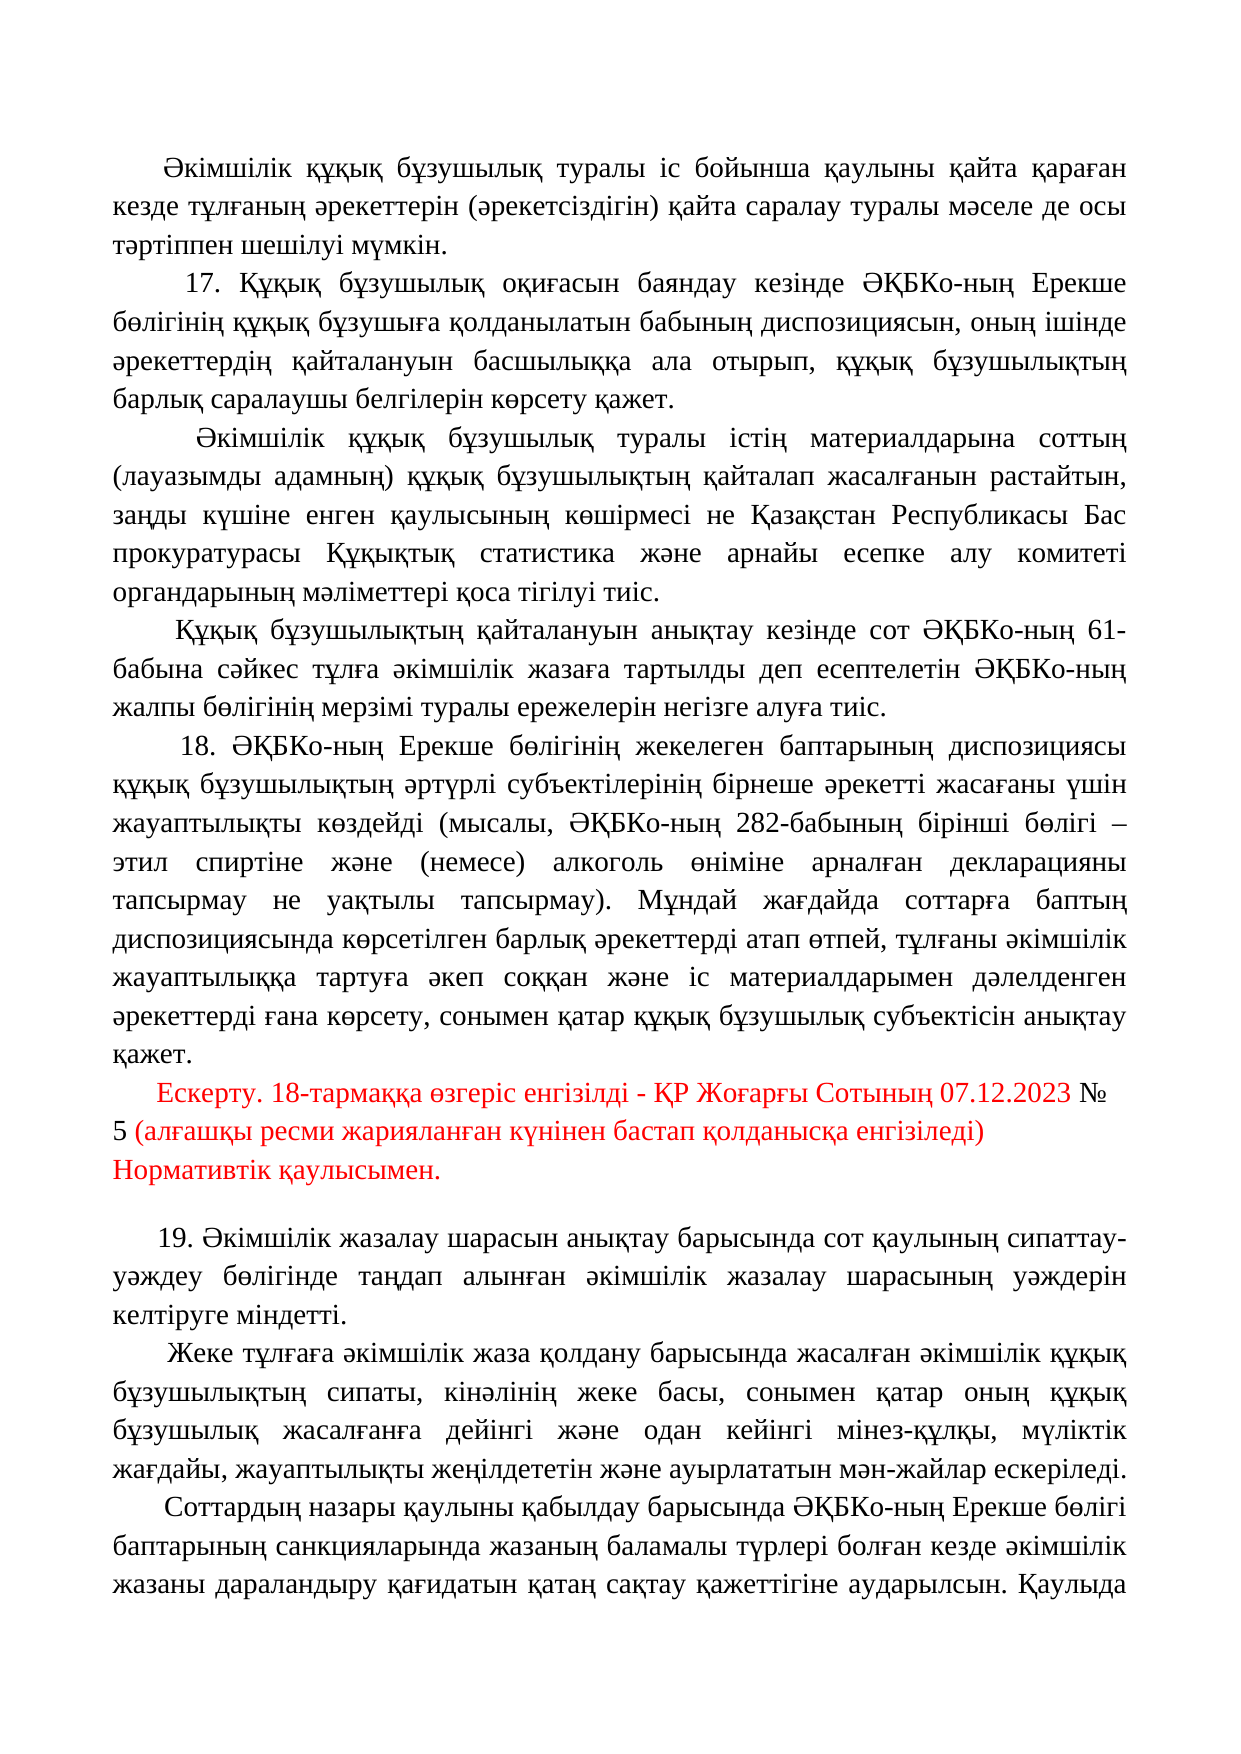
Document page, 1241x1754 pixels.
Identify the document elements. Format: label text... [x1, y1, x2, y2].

text 18. ӘҚБКо-ның Ерекше бөлігінің жекелеген баптарының диспозициясы құқық бұзушылықтың әртүрлі субъектілерінің бірнеше әрекетті жасағаны үшін жауаптылықты көздейді (мысалы, ӘҚБКо-ның 282-бабының бірінші бөлігі – этил спиртіне және (немесе) алкоголь өніміне арналған декларацияны тапсырмау не уақтылы тапсырмау). Мұндай жағдайда соттарға баптың диспозициясында көрсетілген барлық әрекеттерді атап өтпей, тұлғаны әкімшілік жауаптылыққа тартуға әкеп соққан және іс материалдарымен дәлелденген әрекеттерді ғана көрсету, сонымен қатар құқық бұзушылық субъектісін анықтау қажет. [112, 728, 1128, 1070]
text Жеке тұлғаға әкімшілік жаза қолдану барысында жасалған әкімшілік құқық бұзушылықтың сипаты, кінәлінің жеке басы, сонымен қатар оның құқық бұзушылық жасалғанға дейінгі және одан кейінгі мінез-құлқы, мүліктік жағдайы, жауаптылықты жеңілдететін және ауырлататын мән-жайлар ескеріледі. [112, 1335, 1128, 1484]
text Әкімшілік құқық бұзушылық туралы істің материалдарына соттың (лауазымды адамның) құқық бұзушылықтың қайталап жасалғанын растайтын, заңды күшіне енген қаулысының көшірмесі не Қазақстан Республикасы Бас прокуратурасы Құқықтық статистика және арнайы есепке алу комитеті органдарының мәліметтері қоса тігілуі тиіс. [112, 420, 1128, 607]
text 17. Құқық бұзушылық оқиғасын баяндау кезінде ӘҚБКо-ның Ерекше бөлігінің құқық бұзушыға қолданылатын бабының диспозициясын, оның ішінде әрекеттердің қайталануын басшылыққа ала отырып, құқық бұзушылықтың барлық саралаушы белгілерін көрсету қажет. [112, 266, 1128, 415]
text Әкімшілік құқық бұзушылық туралы іс бойынша қаулыны қайта қараған кезде тұлғаның әрекеттерін (әрекетсіздігін) қайта саралау туралы мәселе де осы тәртіппен шешілуі мүмкін. [112, 150, 1128, 261]
text Құқық бұзушылықтың қайталануын анықтау кезінде сот ӘҚБКо-ның 61-бабына сәйкес тұлға әкімшілік жазаға тартылды деп есептелетін ӘҚБКо-ның жалпы бөлігінің мерзімі туралы ережелерін негізге алуға тиіс. [112, 612, 1128, 723]
text 19. Әкімшілік жазалау шарасын анықтау барысында сот қаулының сипаттау-уәждеу бөлігінде таңдап алынған әкімшілік жазалау шарасының уәждерін келтіруге міндетті. [112, 1220, 1128, 1330]
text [112, 1489, 1128, 1600]
text Ескерту. 18-тармаққа өзгеріс енгізілді - ҚР Жоғарғы Сотының 07.12.2023 № 5 (алғашқы ресми жарияланған күнінен бастап қолданысқа енгізіледі) Нормативтік қаулысымен. [112, 1075, 1128, 1216]
